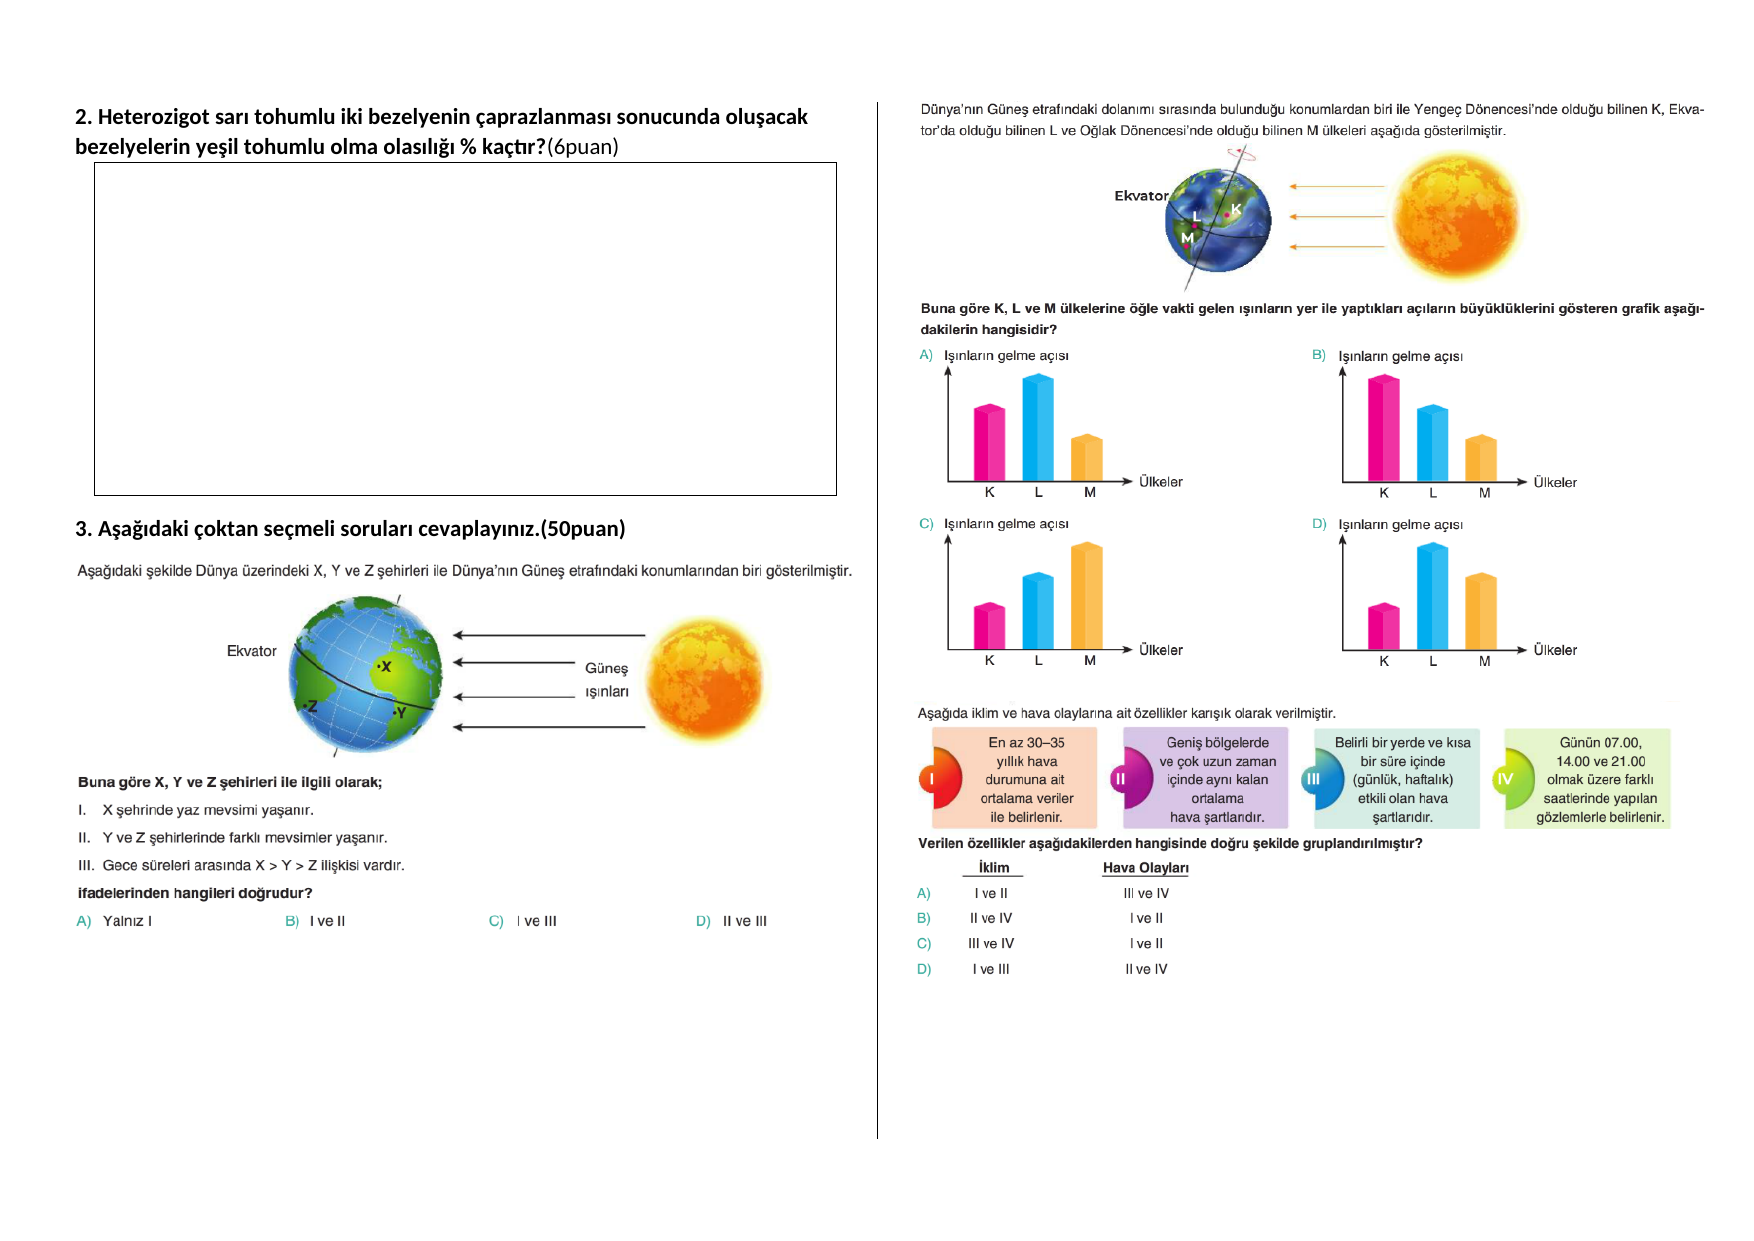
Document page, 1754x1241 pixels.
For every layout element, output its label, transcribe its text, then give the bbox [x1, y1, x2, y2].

picture [913, 701, 1681, 1015]
picture [75, 561, 861, 944]
picture [913, 101, 1717, 683]
text 2. Heterozigot sarı tohumlu iki bezelyenin çaprazlanması sonucunda oluşacak bezelyelerin yeşil tohumlu olma olasılığı % kaçtır?(6puan) [75, 102, 840, 496]
text 3. Aşağıdaki çoktan seçmeli soruları cevaplayınız.(50puan) [75, 514, 840, 542]
